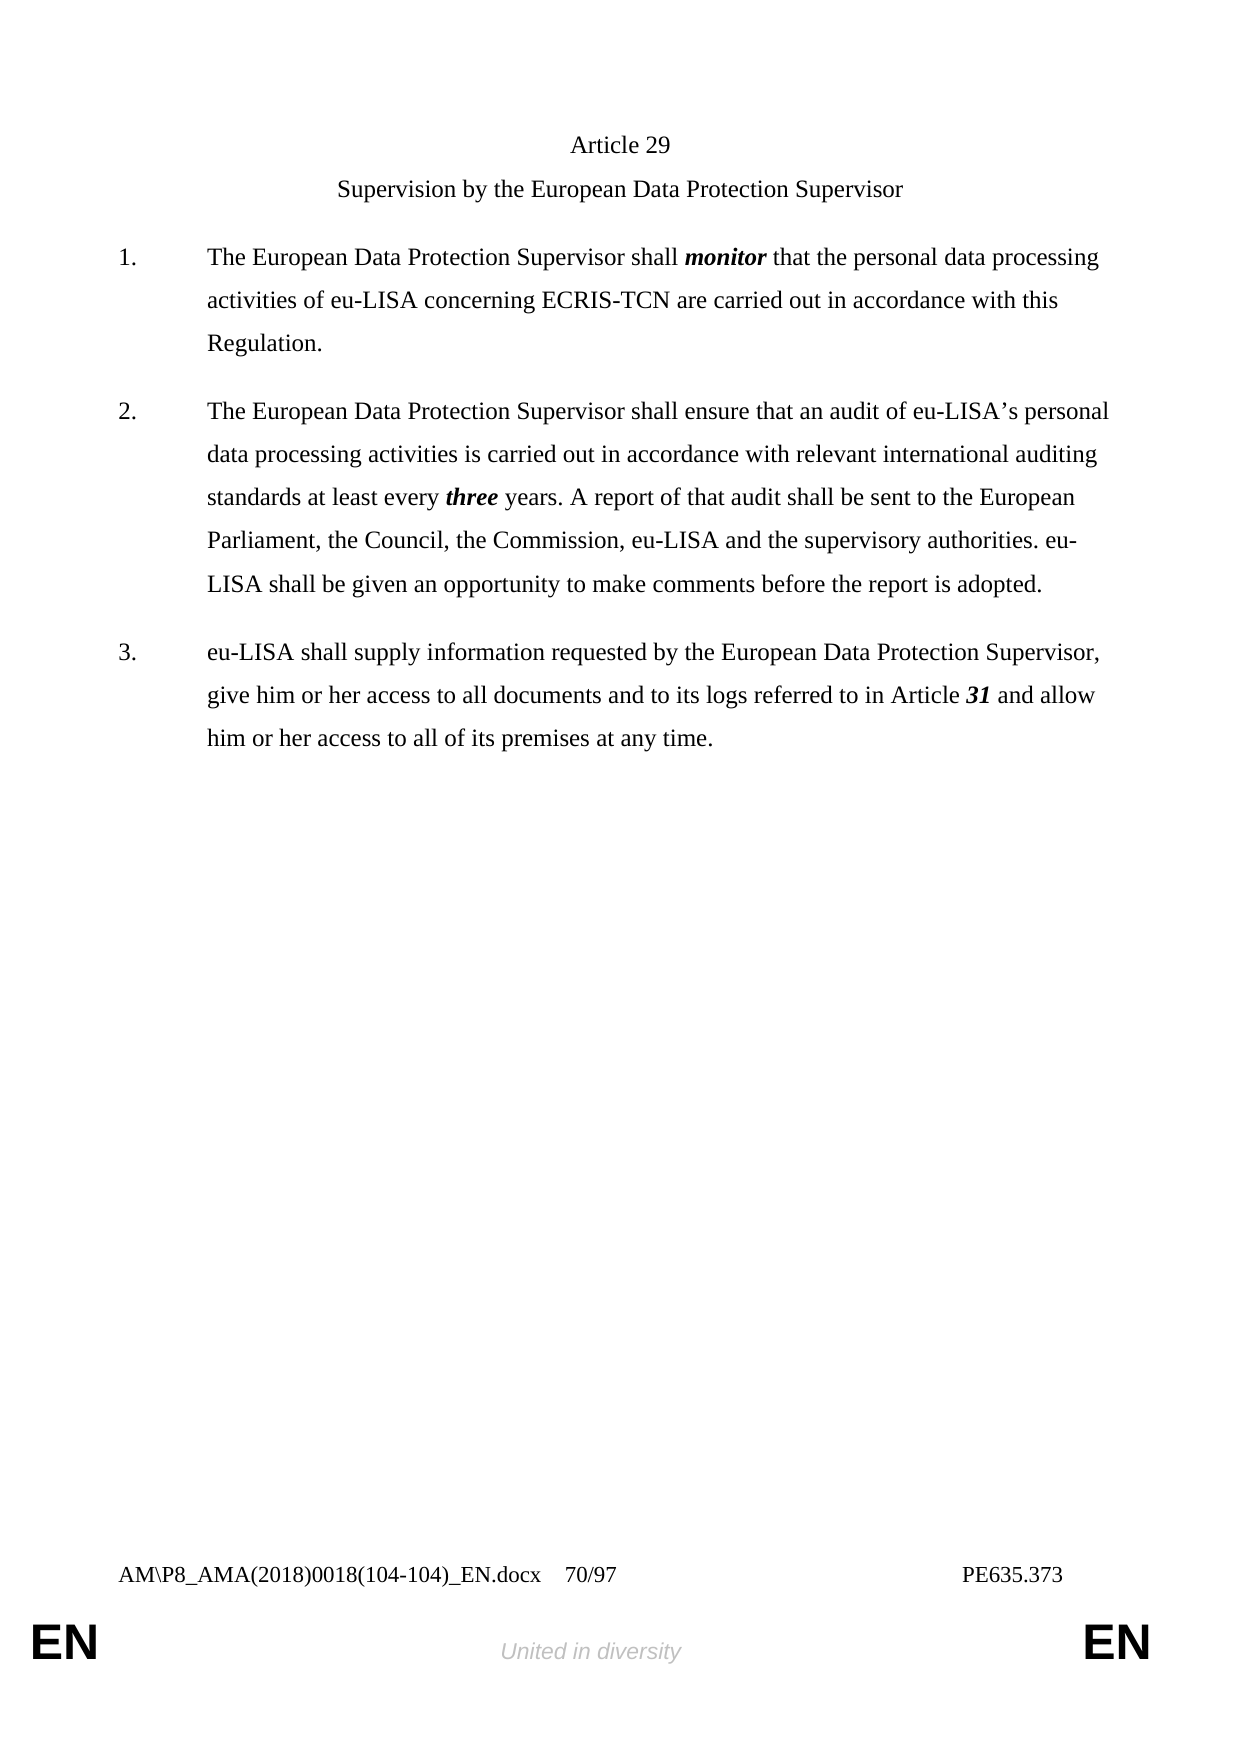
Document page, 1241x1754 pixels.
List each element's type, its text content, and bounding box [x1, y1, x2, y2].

text 1. The European Data Protection Supervisor shall monitor that the personal data processing activities of eu-LISA concerning ECRIS-TCN are carried out in accordance with this Regulation. [118, 242, 1122, 357]
text 2. The European Data Protection Supervisor shall ensure that an audit of eu-LISA’s personal data processing activities is carried out in accordance with relevant international auditing standards at least every three years. A report of that audit shall be sent to the European Parliament, the Council, the Commission, eu-LISA and the supervisory authorities. eu-LISA shall be given an opportunity to make comments before the report is adopted. [118, 396, 1122, 597]
text 3. eu-LISA shall supply information requested by the European Data Protection Supervisor, give him or her access to all documents and to its logs referred to in Article 31 and allow him or her access to all of its premises at any time. [118, 637, 1122, 752]
text Article 29 Supervision by the European Data Protection Supervisor [118, 131, 1122, 202]
